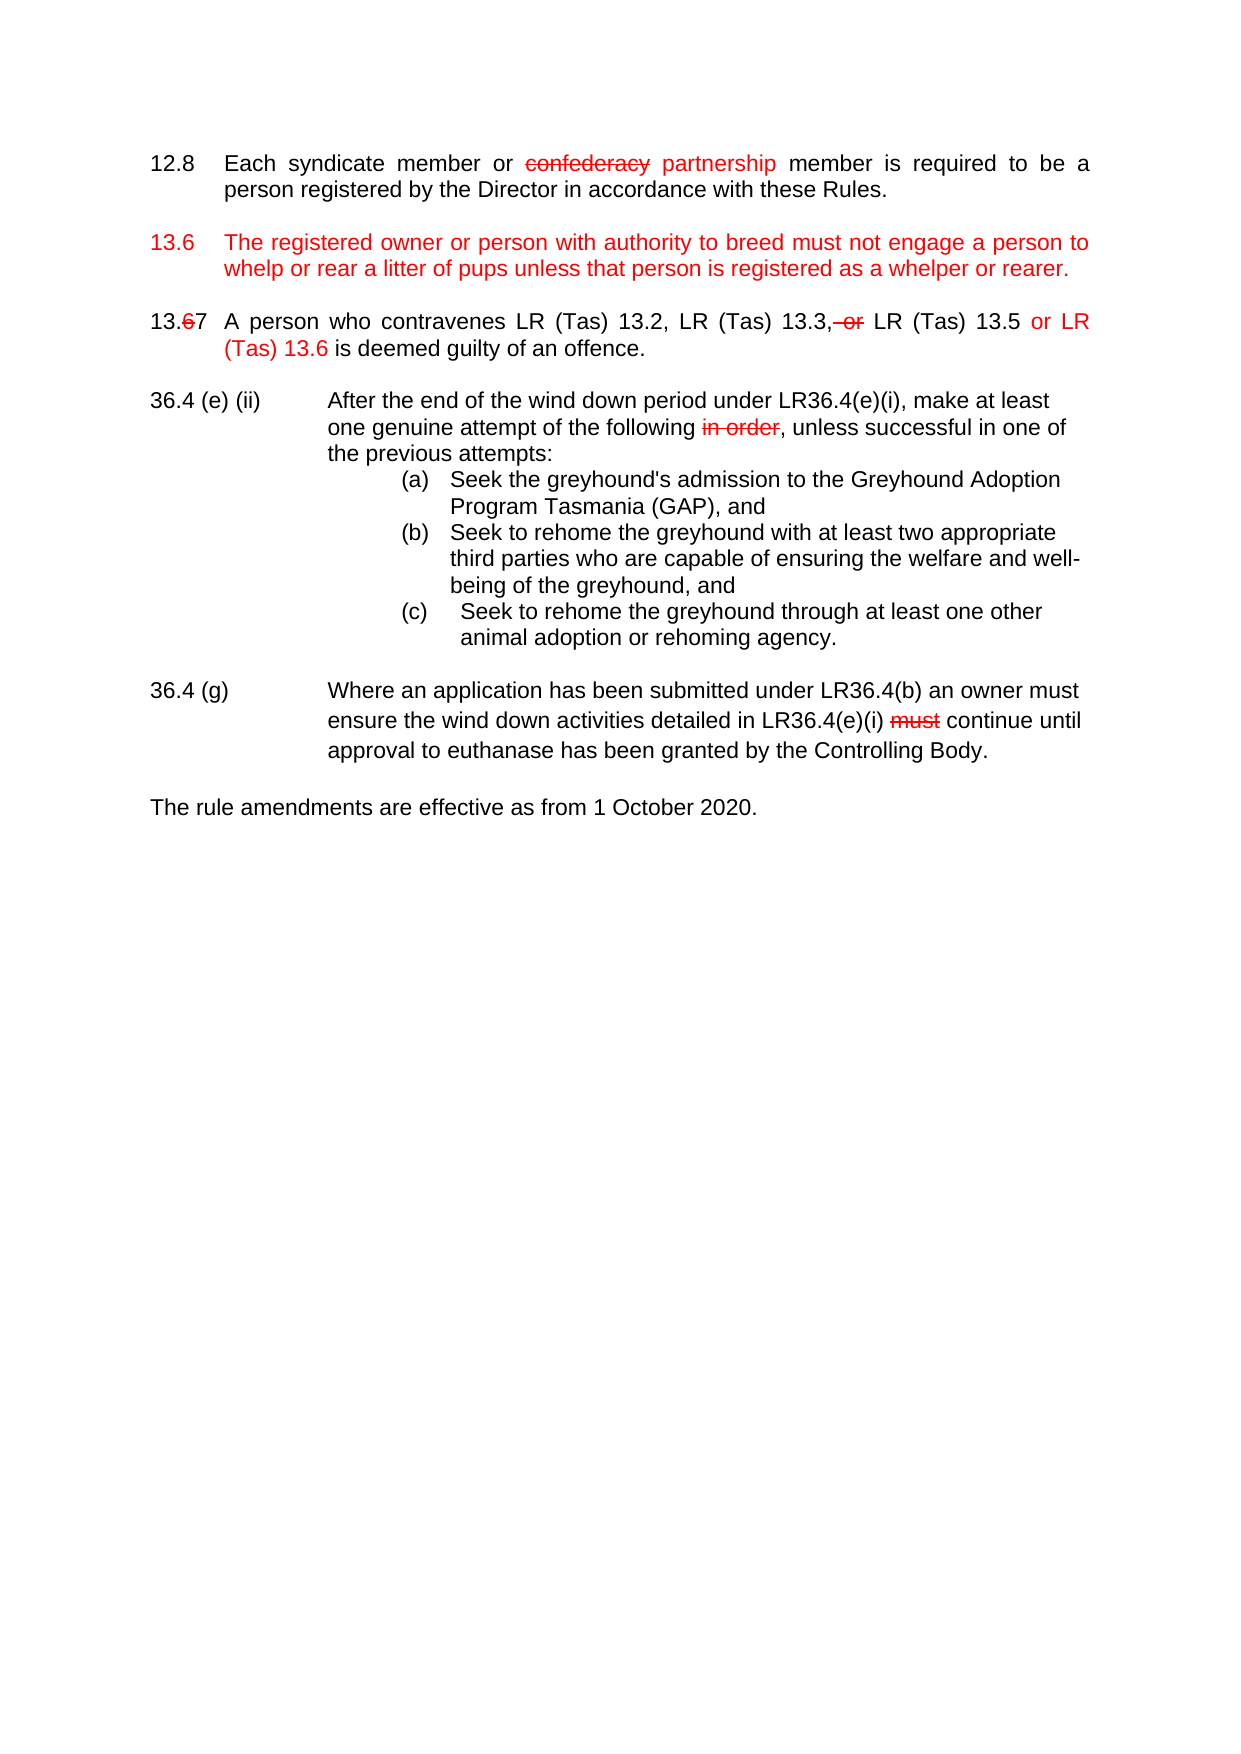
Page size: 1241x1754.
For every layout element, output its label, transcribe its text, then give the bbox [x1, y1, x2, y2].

text The rule amendments are effective as from 1 October 2020. [150, 794, 1090, 820]
text 36.4 (g) Where an application has been submitted under LR36.4(b) an owner must ensure the wind down activities detailed in LR36.4(e)(i) must continue until approval to euthanase has been granted by the Controlling Body. [150, 677, 1090, 764]
text 36.4 (e) (ii) After the end of the wind down period under LR36.4(e)(i), make at least one genuine attempt of the following in order, unless successful in one of the previous attempts: [150, 387, 1090, 466]
text (a) Seek the greyhound's admission to the Greyhound Adoption Program Tasmania (GAP), and [401, 466, 1090, 519]
text 13.67 A person who contravenes LR (Tas) 13.2, LR (Tas) 13.3, or LR (Tas) 13.5 or LR (Tas) 13.6 is deemed guilty of an offence. [150, 308, 1090, 361]
text 12.8 Each syndicate member or confederacy partnership member is required to be a person registered by the Director in accordance with these Rules. [150, 150, 1090, 203]
text (b) Seek to rehome the greyhound with at least two appropriate third parties who are capable of ensuring the welfare and well-being of the greyhound, and [401, 519, 1090, 598]
text 13.6 The registered owner or person with authority to breed must not engage a person to whelp or rear a litter of pups unless that person is registered as a whelper or rearer. [150, 229, 1090, 282]
text (c) Seek to rehome the greyhound through at least one other animal adoption or rehoming agency. [401, 598, 1090, 651]
